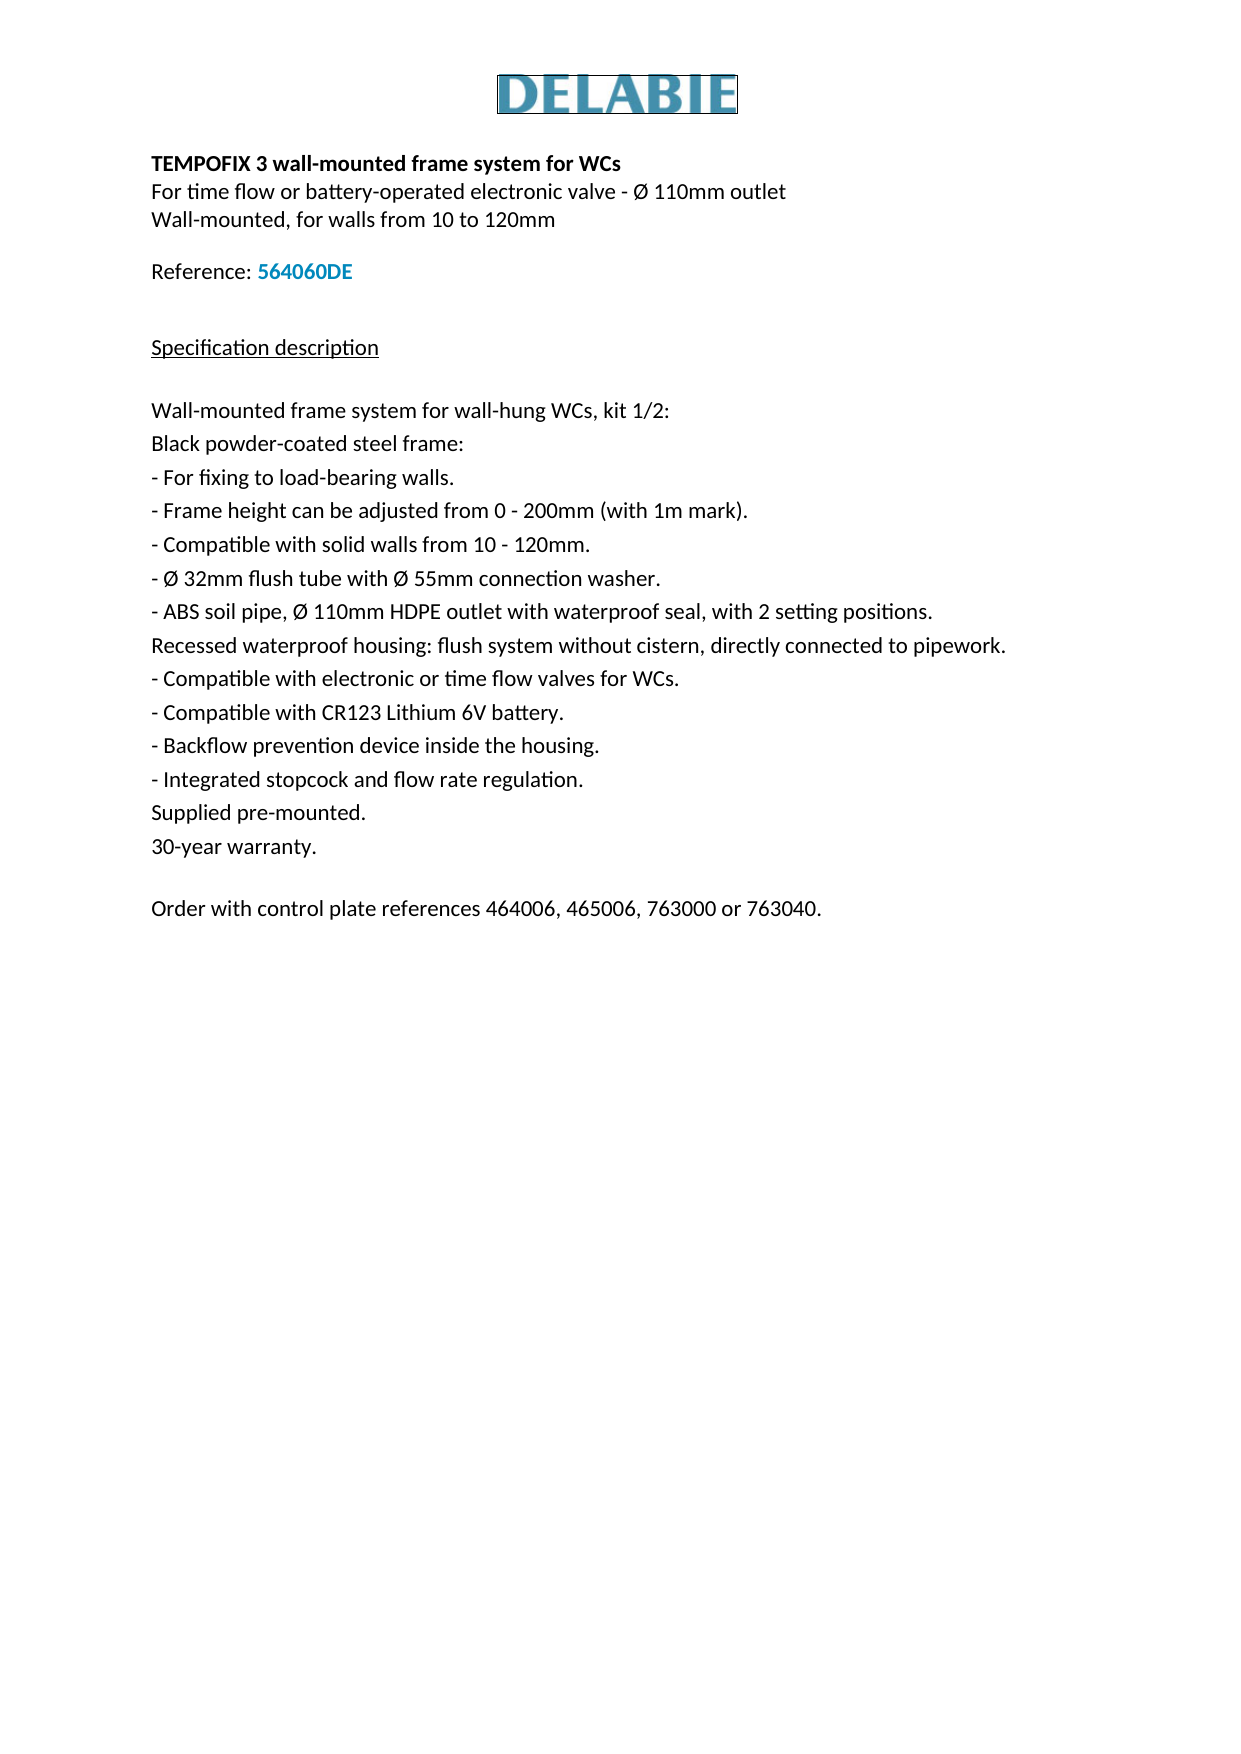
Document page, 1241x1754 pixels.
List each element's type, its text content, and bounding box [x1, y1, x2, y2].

text - For fixing to load-bearing walls. [151, 463, 1084, 491]
text - Backflow prevention device inside the housing. [151, 731, 1084, 759]
text TEMPOFIX 3 wall-mounted frame system for WCs [151, 149, 1084, 177]
text For time flow or battery-operated electronic valve - Ø 110mm outlet [151, 177, 1084, 205]
text Recessed waterproof housing: flush system without cistern, directly connected to pipework. [151, 631, 1084, 659]
text Wall-mounted, for walls from 10 to 120mm [151, 205, 1084, 233]
text - Compatible with electronic or time flow valves for WCs. [151, 664, 1084, 692]
text 30-year warranty. [151, 832, 1084, 860]
text Wall-mounted frame system for wall-hung WCs, kit 1/2: [151, 396, 1084, 424]
text - Compatible with solid walls from 10 - 120mm. [151, 530, 1084, 558]
text - ABS soil pipe, Ø 110mm HDPE outlet with waterproof seal, with 2 setting positions. [151, 597, 1084, 625]
text Order with control plate references 464006, 465006, 763000 or 763040. [151, 894, 1084, 922]
text Specification description [151, 333, 1084, 361]
text Black powder-coated steel frame: [151, 429, 1084, 458]
text Supplied pre-mounted. [151, 798, 1084, 827]
text - Ø 32mm flush tube with Ø 55mm connection washer. [151, 564, 1084, 592]
text - Compatible with CR123 Lithium 6V battery. [151, 698, 1084, 726]
text Reference: 564060DE [151, 257, 1084, 285]
text - Integrated stopcock and flow rate regulation. [151, 765, 1084, 793]
text - Frame height can be adjusted from 0 - 200mm (with 1m mark). [151, 497, 1084, 525]
picture [498, 76, 737, 113]
